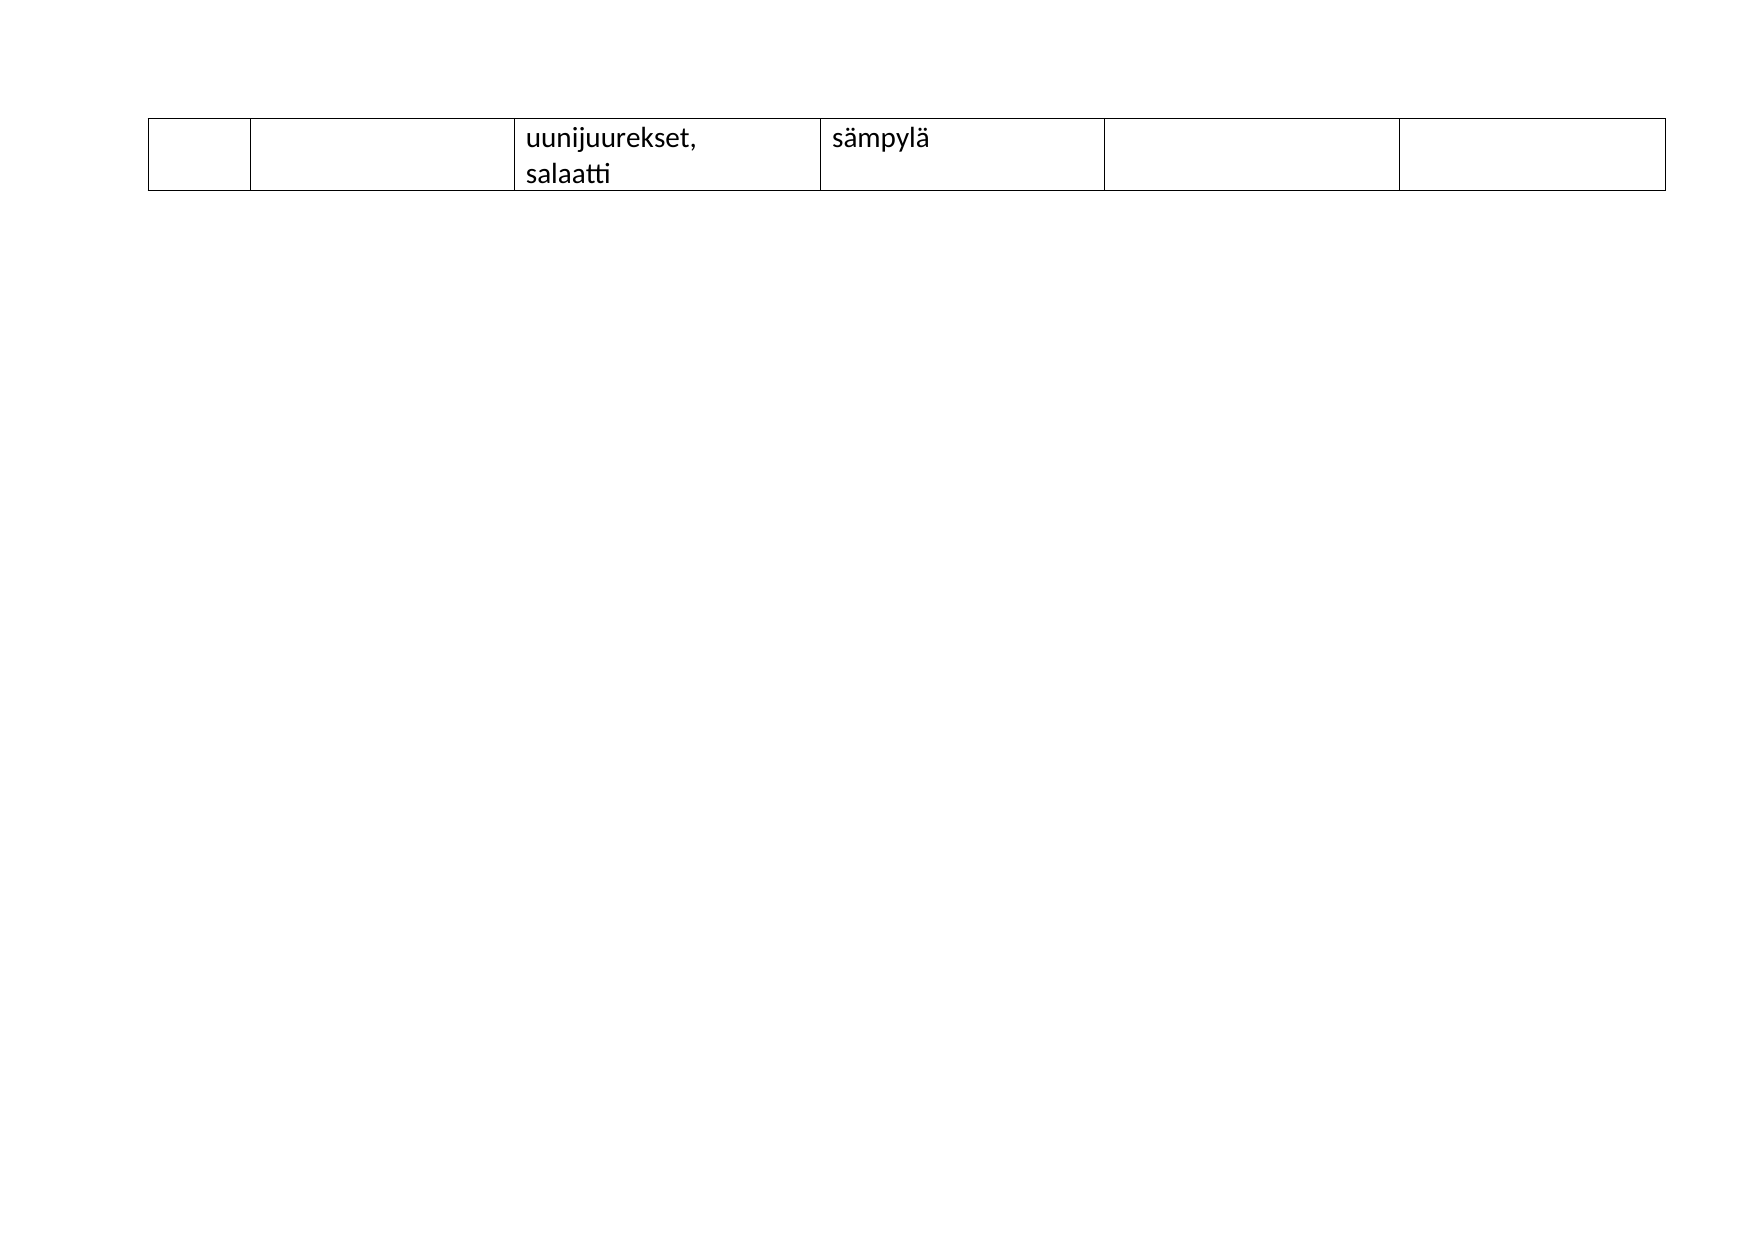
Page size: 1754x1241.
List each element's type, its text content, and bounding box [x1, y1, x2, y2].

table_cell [1105, 119, 1399, 190]
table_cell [515, 119, 820, 190]
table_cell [251, 119, 514, 190]
table_cell 6 [149, 119, 250, 190]
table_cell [1400, 119, 1665, 190]
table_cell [821, 119, 1104, 190]
